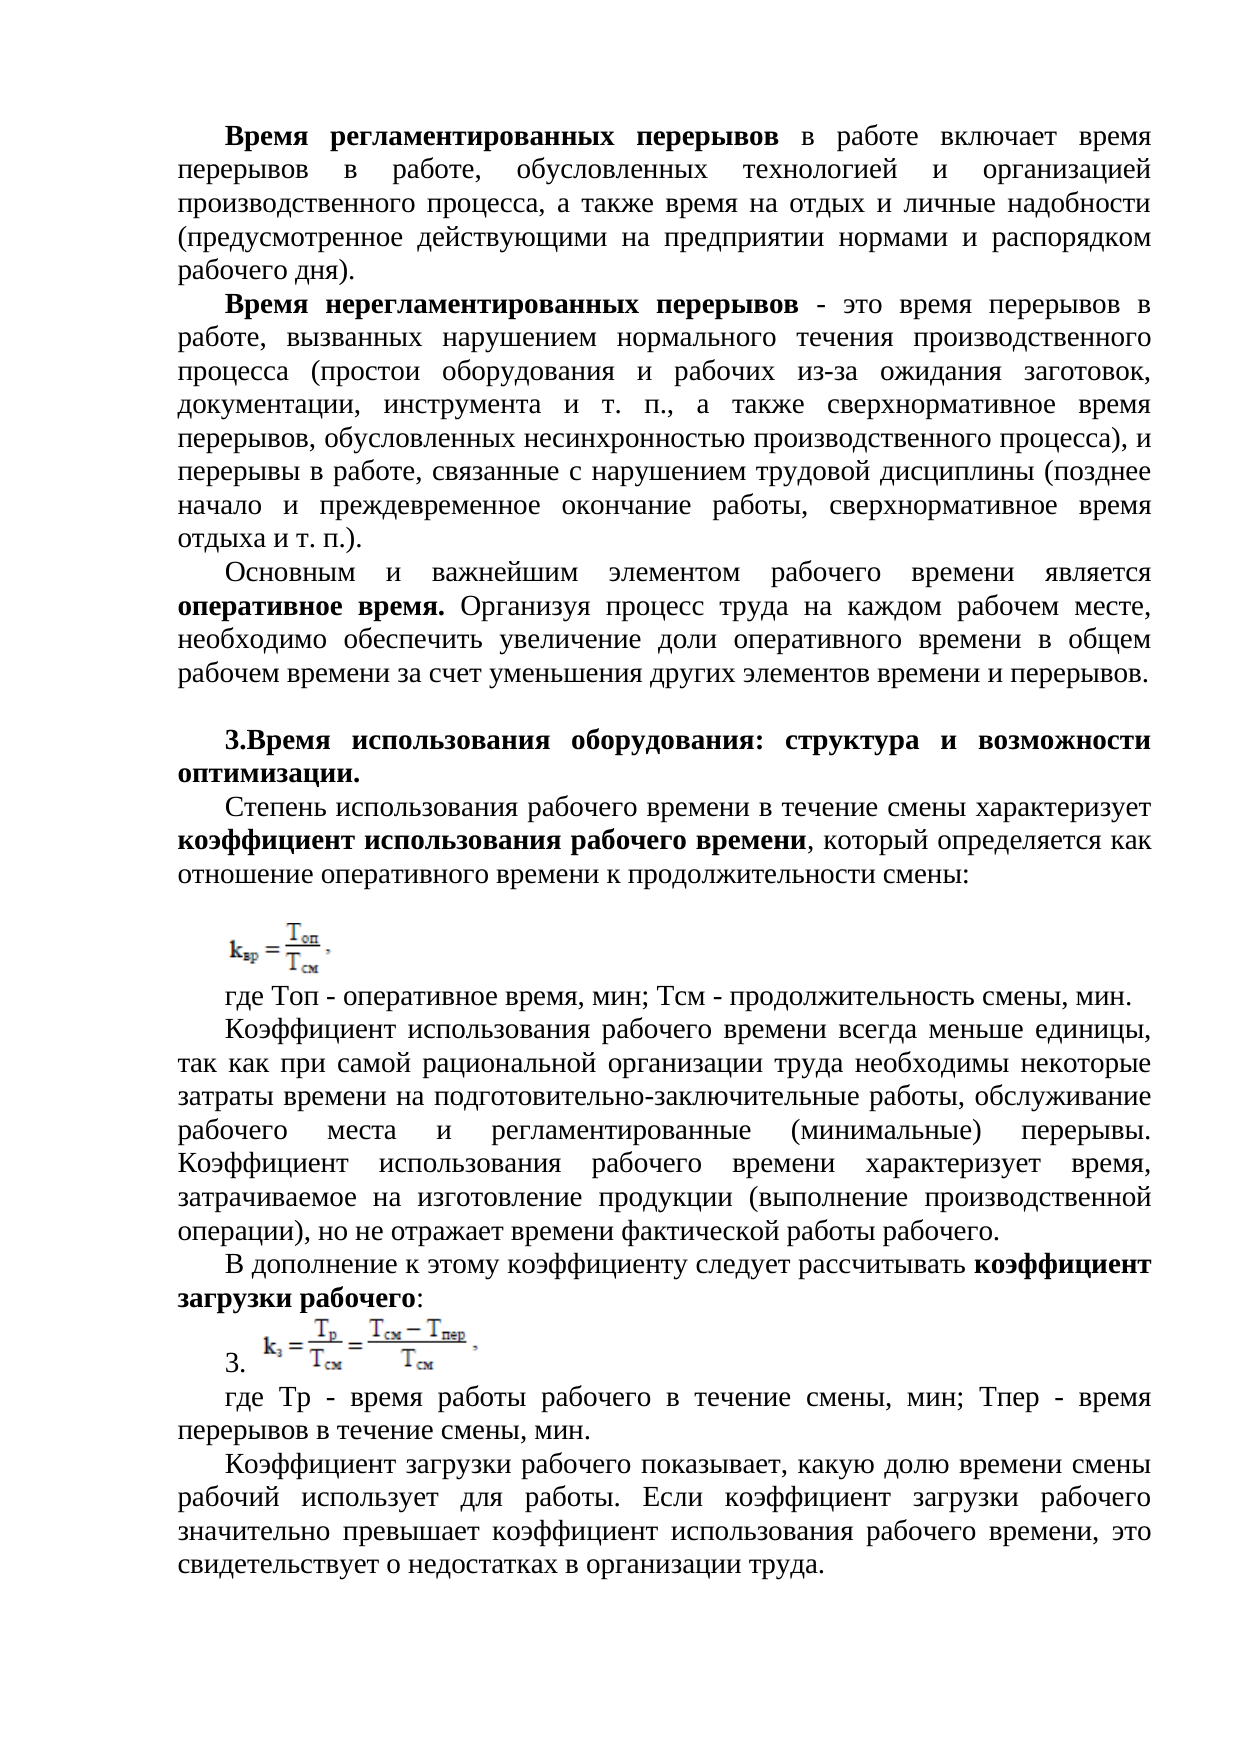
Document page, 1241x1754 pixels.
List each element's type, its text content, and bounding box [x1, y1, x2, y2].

picture [224, 923, 340, 978]
text 3.Время использования оборудования: структура и возможности оптимизации. [177, 722, 1152, 789]
list где Тр - время работы рабочего в течение смены, мин; Тпер - время перерывов в течение смены, мин. [177, 1379, 1152, 1446]
list Коэффициент загрузки рабочего показывает, какую долю времени смены рабочий использует для работы. Если коэффициент загрузки рабочего значительно превышает коэффициент использования рабочего времени, это свидетельствует о недостатках в организации труда. [177, 1446, 1152, 1580]
list Основным и важнейшим элементом рабочего времени является оперативное время. Организуя процесс труда на каждом рабочем месте, необходимо обеспечить увеличение доли оперативного времени в общем рабочем времени за счет уменьшения других элементов времени и перерывов. [177, 554, 1152, 688]
list Время нерегламентированных перерывов - это время перерывов в работе, вызванных нарушением нормального течения производственного процесса (простои оборудования и рабочих из-за ожидания заготовок, документации, инструмента и т. п., а также сверхнормативное время перерывов, обусловленных несинхронностью производственного процесса), и перерывы в работе, связанные с нарушением трудовой дисциплины (позднее начало и преждевременное окончание работы, сверхнормативное время отдыха и т. п.). [177, 286, 1152, 554]
picture [252, 1313, 487, 1373]
list Время регламентированных перерывов в работе включает время перерывов в работе, обусловленных технологией и организацией производственного процесса, а также время на отдых и личные надобности (предусмотренное действующими на предприятии нормами и распорядком рабочего дня). [177, 118, 1152, 286]
list Коэффициент использования рабочего времени всегда меньше единицы, так как при самой рациональной организации труда необходимы некоторые затраты времени на подготовительно-заключительные работы, обслуживание рабочего места и регламентированные (минимальные) перерывы. Коэффициент использования рабочего времени характеризует время, затрачиваемое на изготовление продукции (выполнение производственной операции), но не отражает времени фактической работы рабочего. [177, 1011, 1152, 1246]
list В дополнение к этому коэффициенту следует рассчитывать коэффициент загрузки рабочего: [177, 1246, 1152, 1313]
list где Топ - оперативное время, мин; Тсм - продолжительность смены, мин. [177, 978, 1152, 1011]
list Степень использования рабочего времени в течение смены характеризует коэффициент использования рабочего времени, который определяется как отношение оперативного времени к продолжительности смены: [177, 789, 1152, 889]
